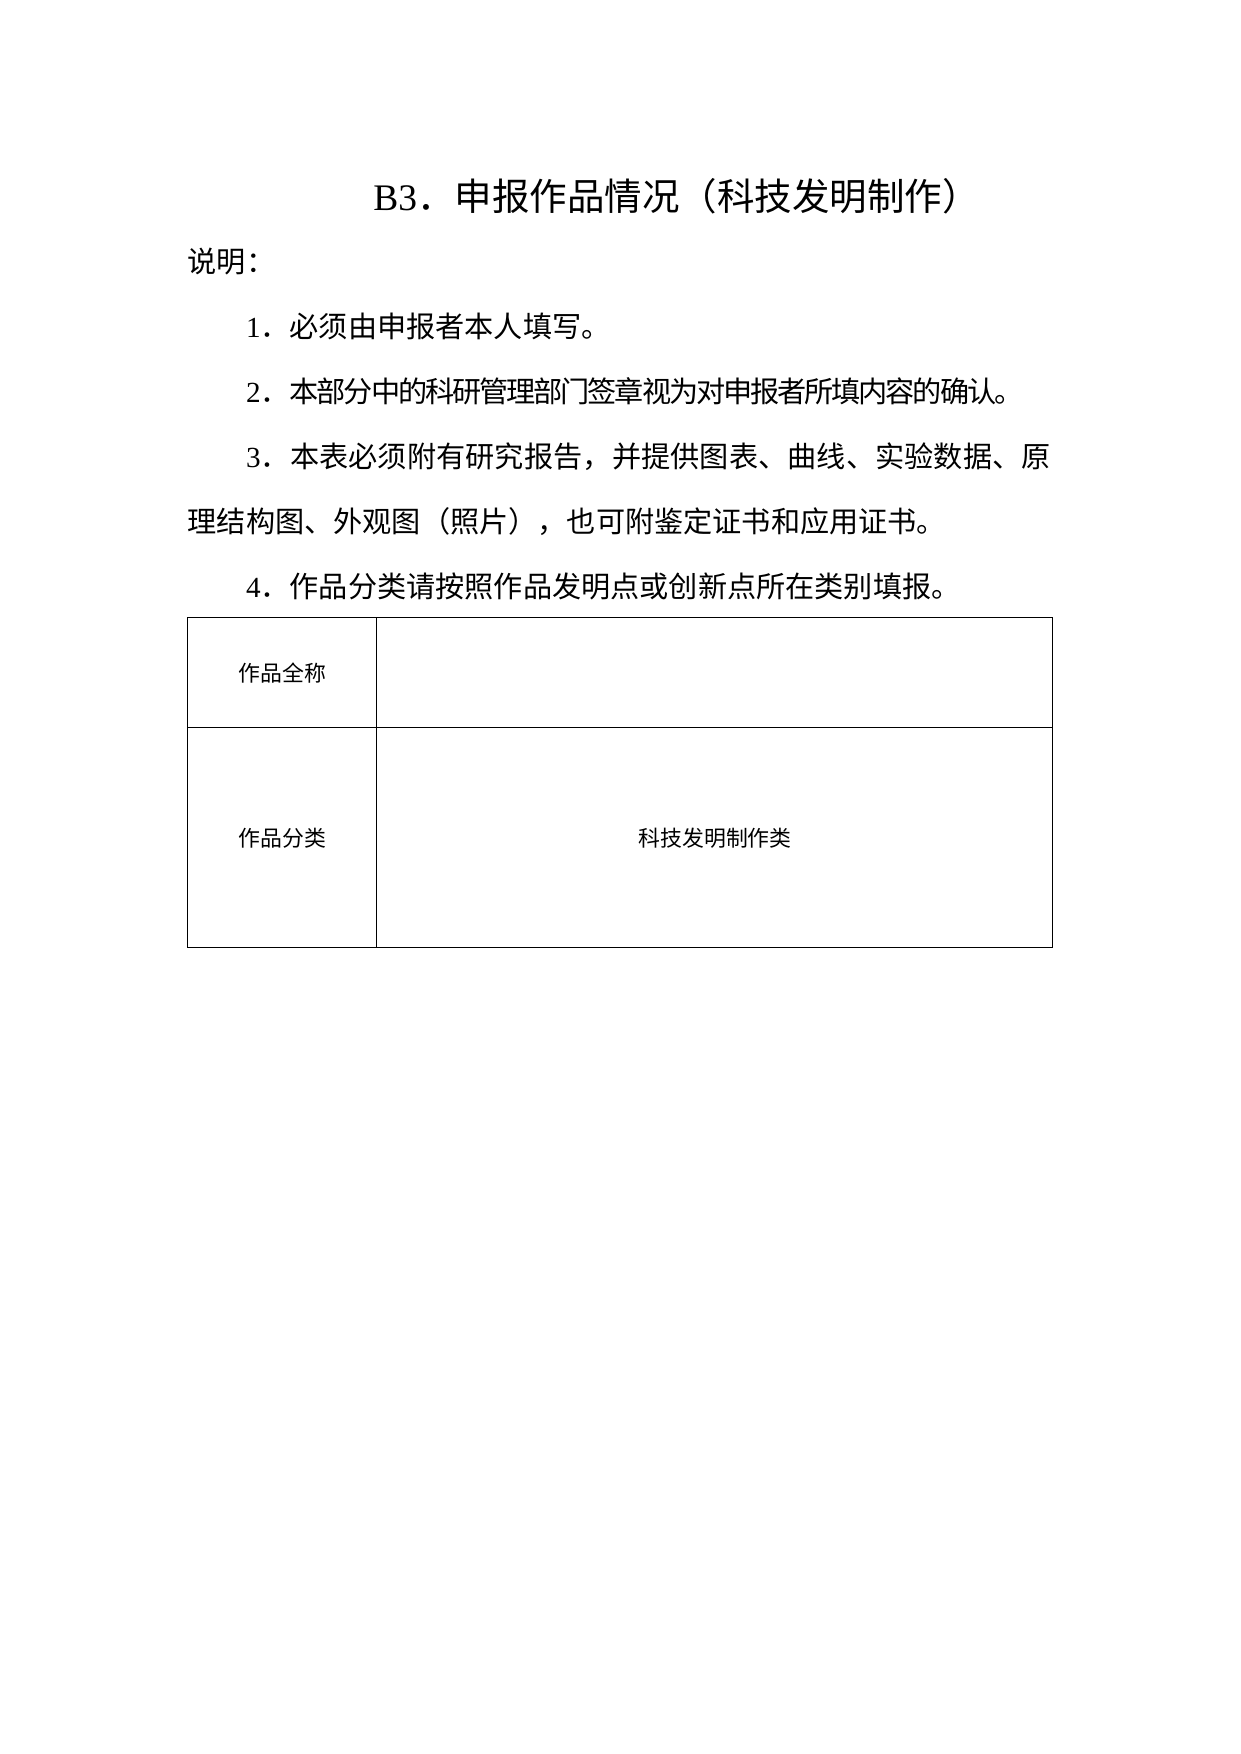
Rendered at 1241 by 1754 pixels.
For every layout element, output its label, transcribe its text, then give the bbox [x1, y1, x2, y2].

text B3．申报作品情况（科技发明制作） [187, 162, 1053, 227]
text 说明： [187, 227, 1053, 292]
text 1．必须由申报者本人填写。 [187, 292, 1053, 357]
text 4．作品分类请按照作品发明点或创新点所在类别填报。 [187, 552, 1053, 617]
table_cell 作品分类 [188, 728, 376, 947]
table_header [377, 618, 1052, 727]
text 3．本表必须附有研究报告，并提供图表、曲线、实验数据、原理结构图、外观图（照片），也可附鉴定证书和应用证书。 [187, 422, 1053, 552]
text 2．本部分中的科研管理部门签章视为对申报者所填内容的确认。 [187, 357, 1053, 422]
table_header 作品全称 [188, 618, 376, 727]
table_cell 科技发明制作类 [377, 728, 1052, 947]
